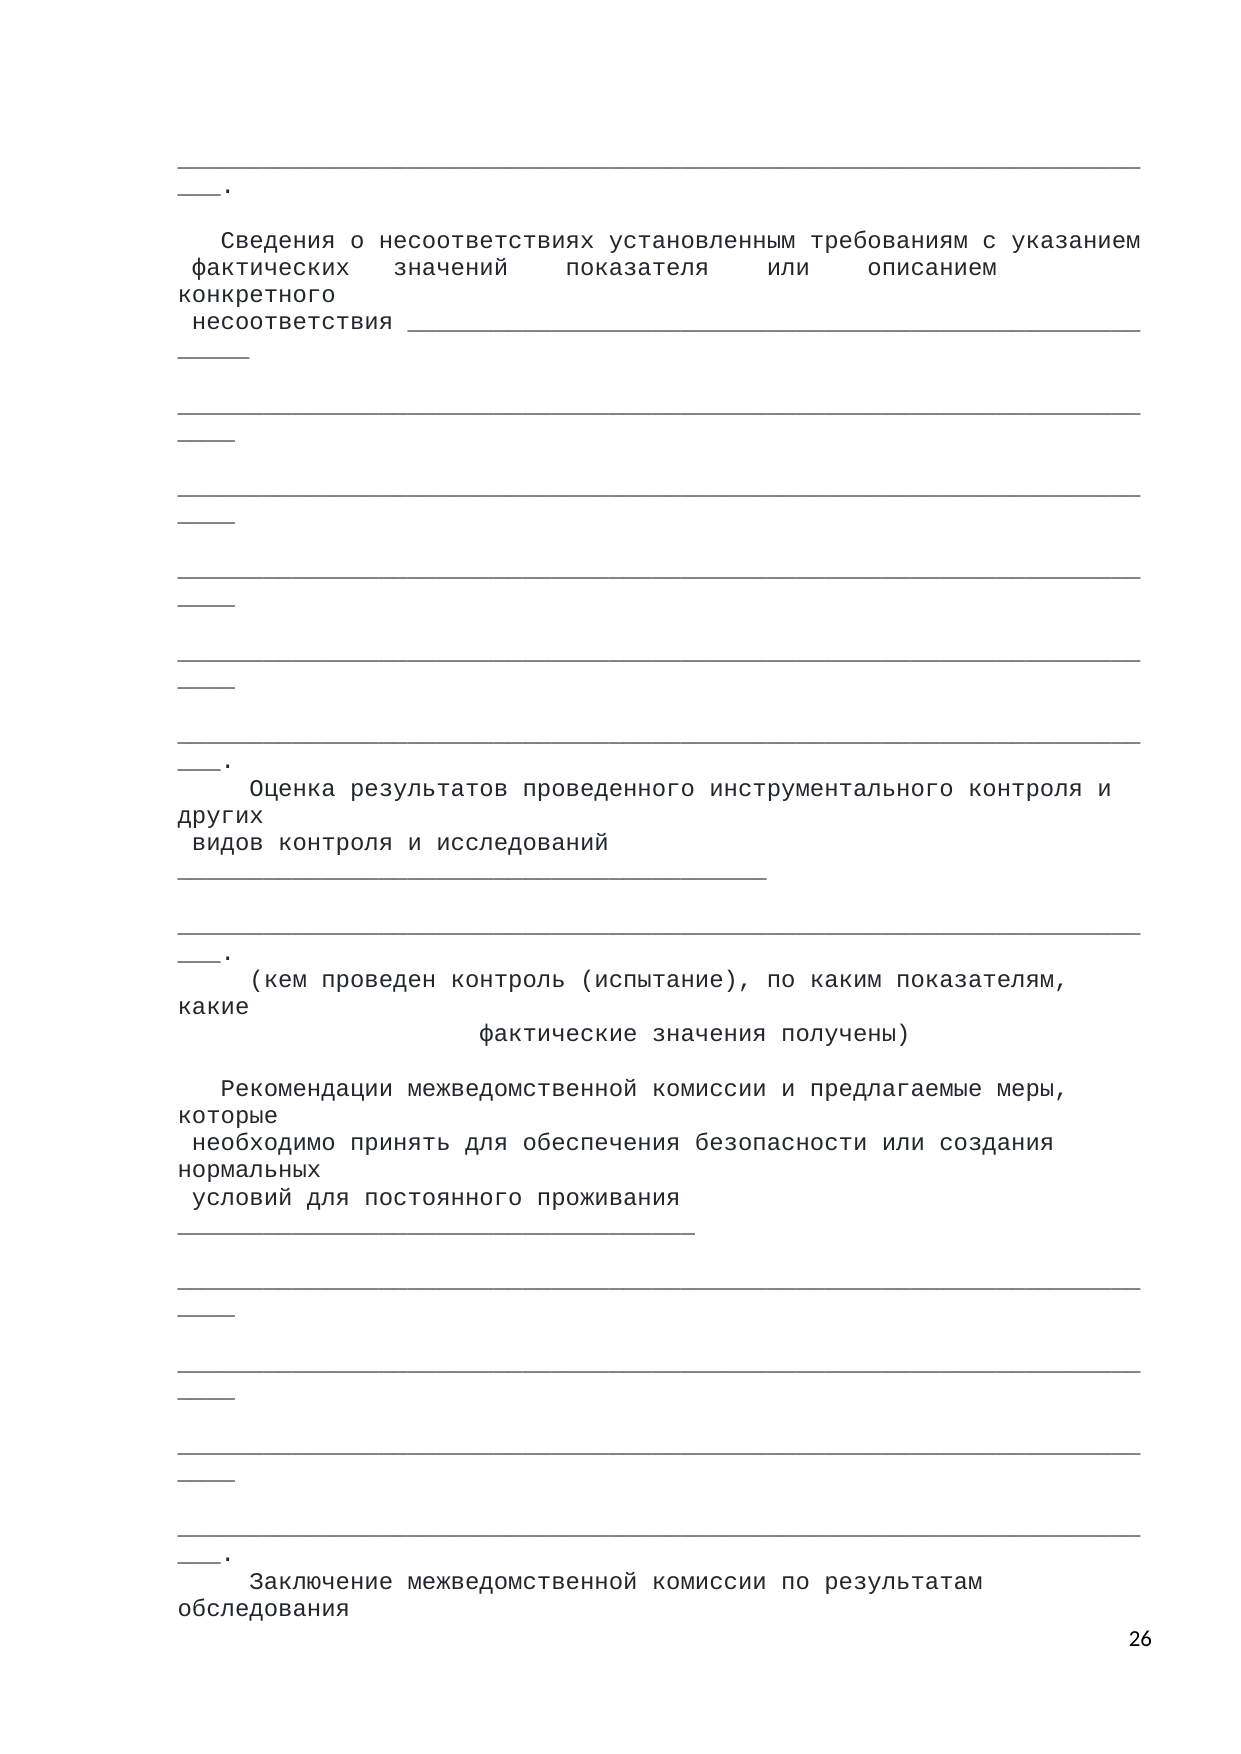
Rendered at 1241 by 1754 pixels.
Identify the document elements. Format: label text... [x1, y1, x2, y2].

text _______________________________________________________________________ [177, 446, 1152, 529]
text необходимо принять для обеспечения безопасности или создания нормальных [177, 1131, 1152, 1185]
text видов контроля и исследований _________________________________________ [177, 830, 1152, 885]
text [177, 1404, 1152, 1487]
text Заключение межведомственной комиссии по результатам обследования [177, 1569, 1152, 1623]
text _______________________________________________________________________ [177, 364, 1152, 446]
text Оценка результатов проведенного инструментального контроля и других [177, 776, 1152, 830]
text _______________________________________________________________________ [177, 529, 1152, 611]
text фактические значения получены) [177, 1022, 1152, 1049]
text ______________________________________________________________________. [177, 694, 1152, 776]
text _______________________________________________________________________ [177, 1239, 1152, 1322]
text ______________________________________________________________________. [177, 885, 1152, 967]
text несоответствия ________________________________________________________ [177, 310, 1152, 364]
text ______________________________________________________________________. [177, 118, 1152, 201]
text _______________________________________________________________________ [177, 611, 1152, 694]
text Рекомендации межведомственной комиссии и предлагаемые меры, которые [177, 1076, 1152, 1131]
text фактических значений показателя или описанием конкретного [177, 255, 1152, 310]
text Сведения о несоответствиях установленным требованиям с указанием [177, 228, 1152, 255]
text условий для постоянного проживания ____________________________________ [177, 1185, 1152, 1239]
text ______________________________________________________________________. [177, 1487, 1152, 1569]
text (кем проведен контроль (испытание), по каким показателям, какие [177, 967, 1152, 1022]
text _______________________________________________________________________ [177, 1322, 1152, 1404]
